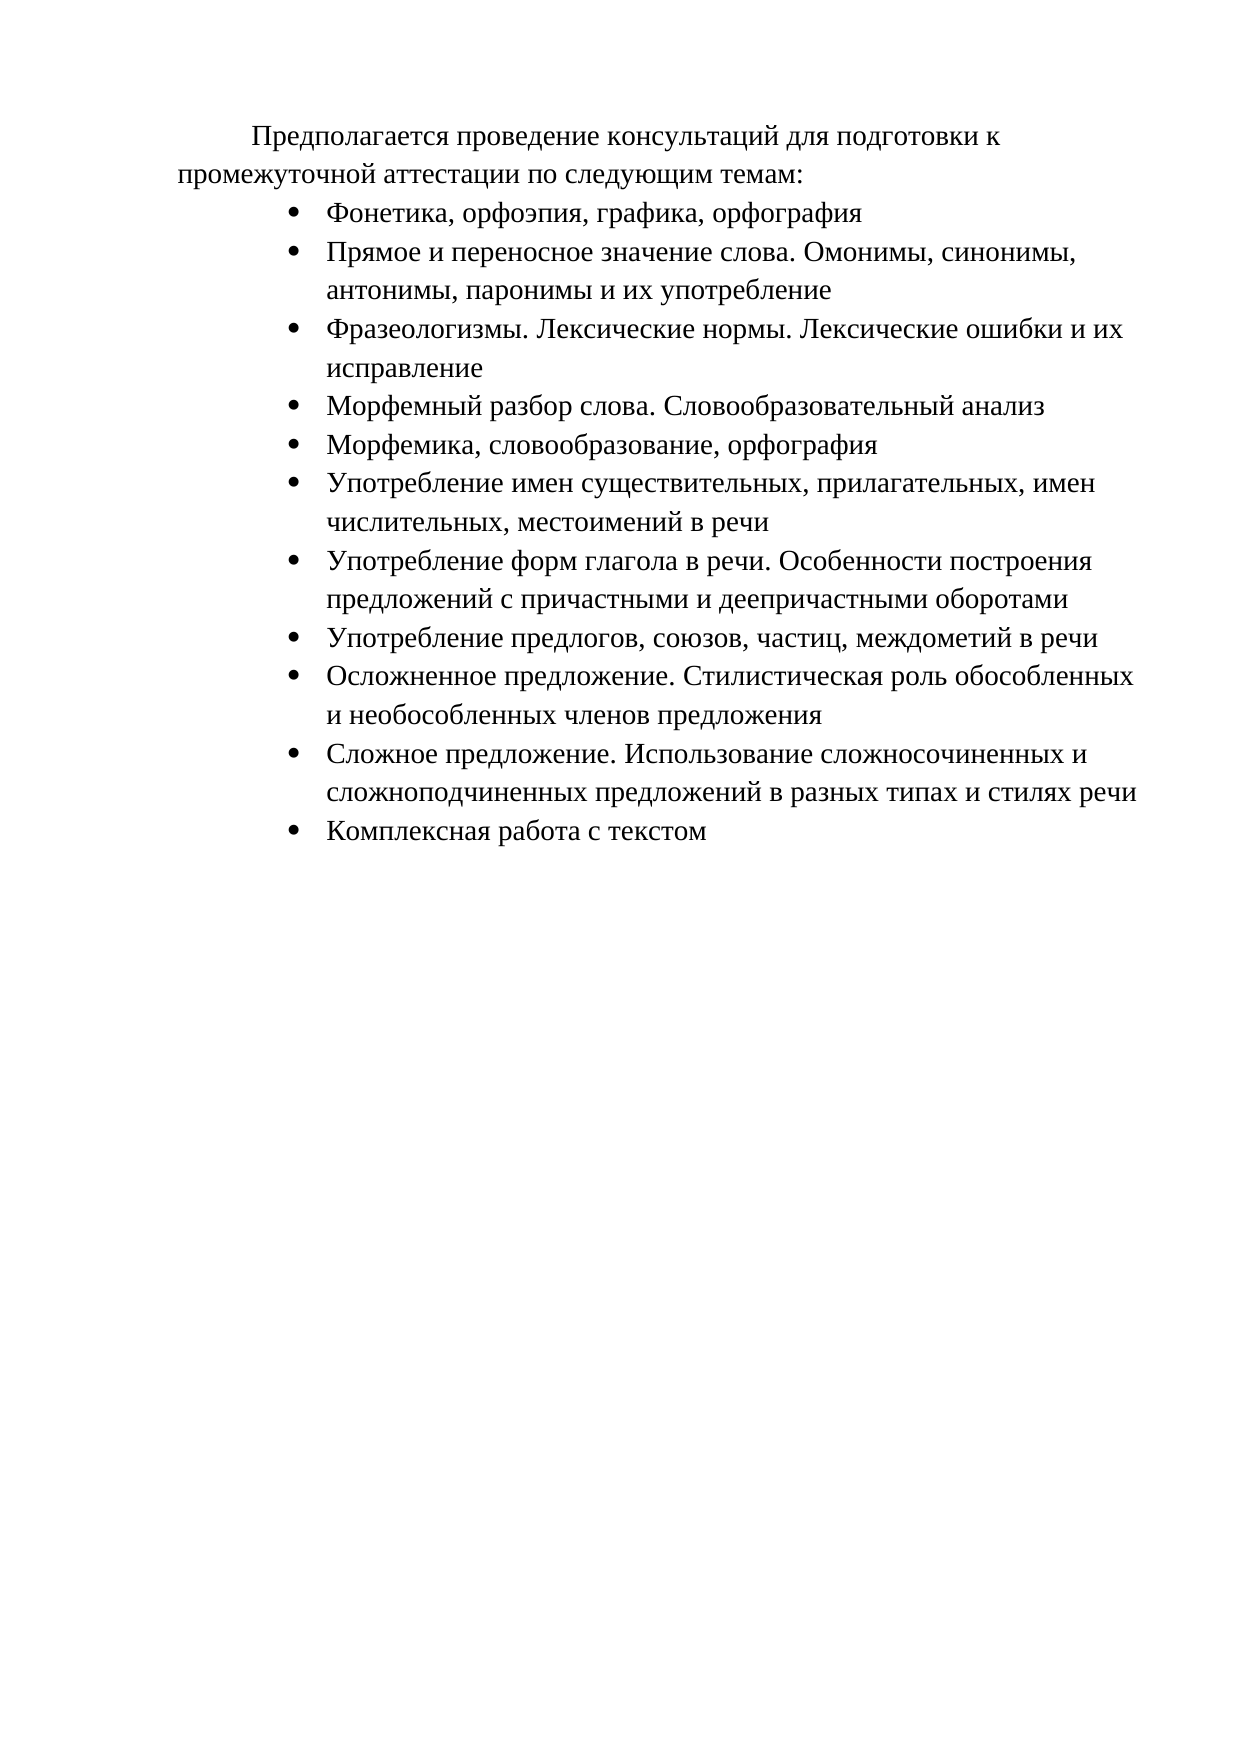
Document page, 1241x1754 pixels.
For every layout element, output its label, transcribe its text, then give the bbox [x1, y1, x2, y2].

list Морфемика, словообразование, орфография [288, 427, 1152, 461]
list Комплексная работа с текстом [288, 813, 1152, 847]
list Употребление форм глагола в речи. Особенности построения предложений с причастными и деепричастными оборотами [288, 543, 1152, 615]
text Предполагается проведение консультаций для подготовки к промежуточной аттестации по следующим темам: [177, 118, 1152, 190]
list Морфемный разбор слова. Словообразовательный анализ [288, 388, 1152, 422]
list Осложненное предложение. Стилистическая роль обособленных и необособленных членов предложения [288, 658, 1152, 731]
list Сложное предложение. Использование сложносочиненных и сложноподчиненных предложений в разных типах и стилях речи [288, 736, 1152, 808]
list Фразеологизмы. Лексические нормы. Лексические ошибки и их исправление [288, 311, 1152, 383]
list Употребление предлогов, союзов, частиц, междометий в речи [288, 620, 1152, 653]
list Употребление имен существительных, прилагательных, имен числительных, местоимений в речи [288, 466, 1152, 538]
list Прямое и переносное значение слова. Омонимы, синонимы, антонимы, паронимы и их употребление [288, 234, 1152, 306]
list Фонетика, орфоэпия, графика, орфография [288, 195, 1152, 229]
